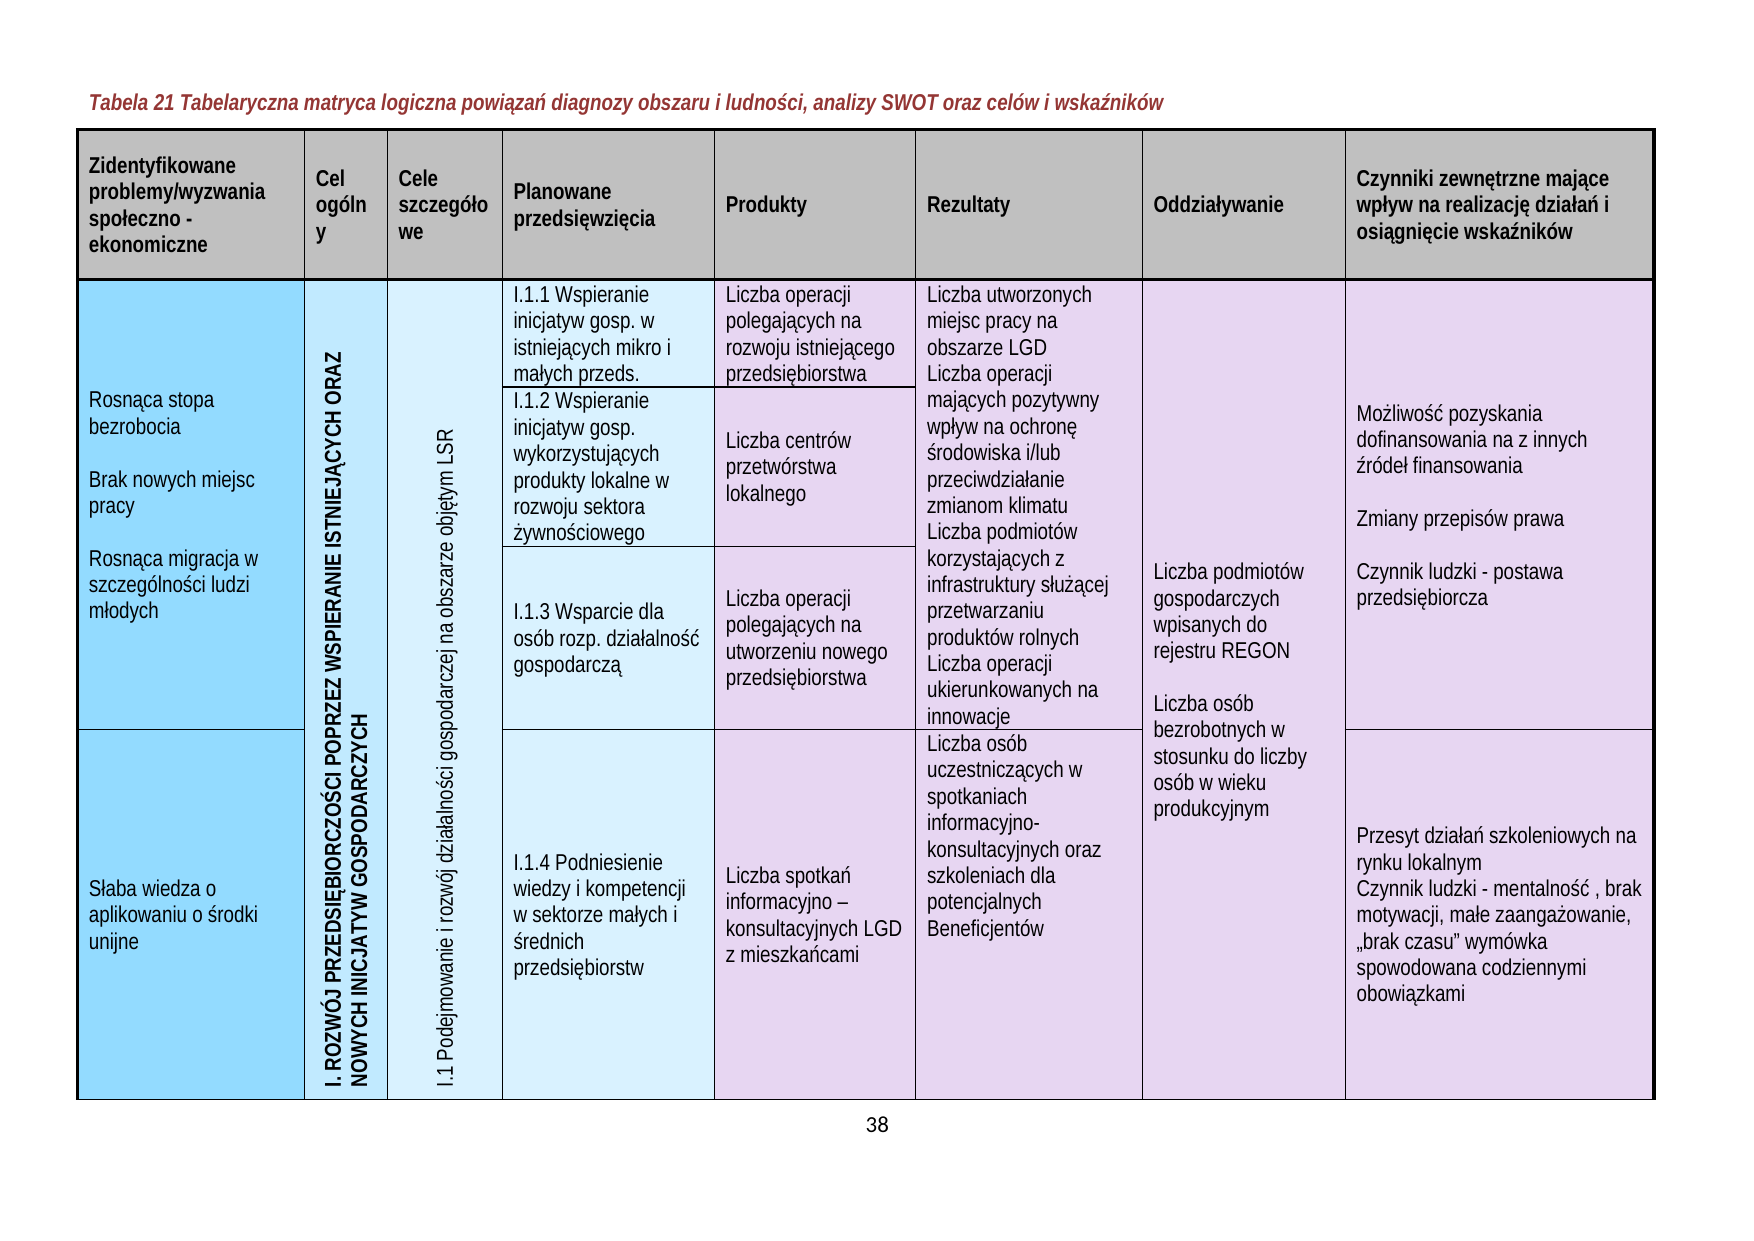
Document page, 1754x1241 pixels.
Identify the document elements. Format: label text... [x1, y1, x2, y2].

table_header Cel ogólny [305, 131, 387, 278]
table_cell I.1.3 Wsparcie dla osób rozp. działalność gospodarczą [503, 547, 714, 729]
table_cell Liczba utworzonych miejsc pracy na obszarze LGD Liczba operacji mających pozytywny wpływ na ochronę środowiska i/lub przeciwdziałanie zmianom klimatu Liczba podmiotów korzystających z infrastruktury służącej przetwarzaniu produktów rolnych Liczba operacji ukierunkowanych na innowacje [916, 281, 1142, 729]
table_cell Słaba wiedza o aplikowaniu o środki unijne [79, 730, 304, 1099]
table_header Zidentyfikowane problemy/wyzwania społeczno - ekonomiczne [79, 131, 304, 278]
table_cell Liczba osób uczestniczących w spotkaniach informacyjno-konsultacyjnych oraz szkoleniach dla potencjalnych Beneficjentów [916, 730, 1142, 1099]
table_cell I.1.4 Podniesienie wiedzy i kompetencji w sektorze małych i średnich przedsiębiorstw [503, 730, 714, 1099]
text Tabela 21 Tabelaryczna matryca logiczna powiązań diagnozy obszaru i ludności, analizy SWOT oraz celów i wskaźników [89, 89, 1665, 115]
table_cell Przesyt działań szkoleniowych na rynku lokalnym Czynnik ludzki - mentalność , brak motywacji, małe zaangażowanie, „brak czasu” wymówka spowodowana codziennymi obowiązkami [1346, 730, 1652, 1099]
table_header Cele szczegółowe [388, 131, 502, 278]
table_cell I.1.2 Wspieranie inicjatyw gosp. wykorzystujących produkty lokalne w rozwoju sektora żywnościowego [503, 388, 714, 546]
table_header Rezultaty [916, 131, 1142, 278]
table_cell Liczba spotkań informacyjno – konsultacyjnych LGD z mieszkańcami [715, 730, 915, 1099]
table_cell I. ROZWÓJ PRZEDSIĘBIORCZOŚCI POPRZEZ WSPIERANIE ISTNIEJĄCYCH ORAZ NOWYCH INICJATYW GOSPODARCZYCH [305, 281, 387, 1099]
table_header Oddziaływanie [1143, 131, 1345, 278]
table_cell Liczba operacji polegających na rozwoju istniejącego przedsiębiorstwa [715, 281, 915, 386]
table_cell Rosnąca stopa bezrobocia Brak nowych miejsc pracy Rosnąca migracja w szczególności ludzi młodych [79, 281, 304, 729]
table_header Czynniki zewnętrzne mające wpływ na realizację działań i osiągnięcie wskaźników [1346, 131, 1652, 278]
table_cell I.1 Podejmowanie i rozwój działalności gospodarczej na obszarze objętym LSR [388, 281, 502, 1099]
table_header Planowane przedsięwzięcia [503, 131, 714, 278]
table_cell Możliwość pozyskania dofinansowania na z innych źródeł finansowania Zmiany przepisów prawa Czynnik ludzki - postawa przedsiębiorcza [1346, 281, 1652, 729]
table_cell I.1.1 Wspieranie inicjatyw gosp. w istniejących mikro i małych przeds. [503, 281, 714, 386]
table_cell Liczba operacji polegających na utworzeniu nowego przedsiębiorstwa [715, 547, 915, 729]
table_header Produkty [715, 131, 915, 278]
table_cell Liczba podmiotów gospodarczych wpisanych do rejestru REGON Liczba osób bezrobotnych w stosunku do liczby osób w wieku produkcyjnym [1143, 281, 1345, 1099]
table_cell Liczba centrów przetwórstwa lokalnego [715, 388, 915, 546]
